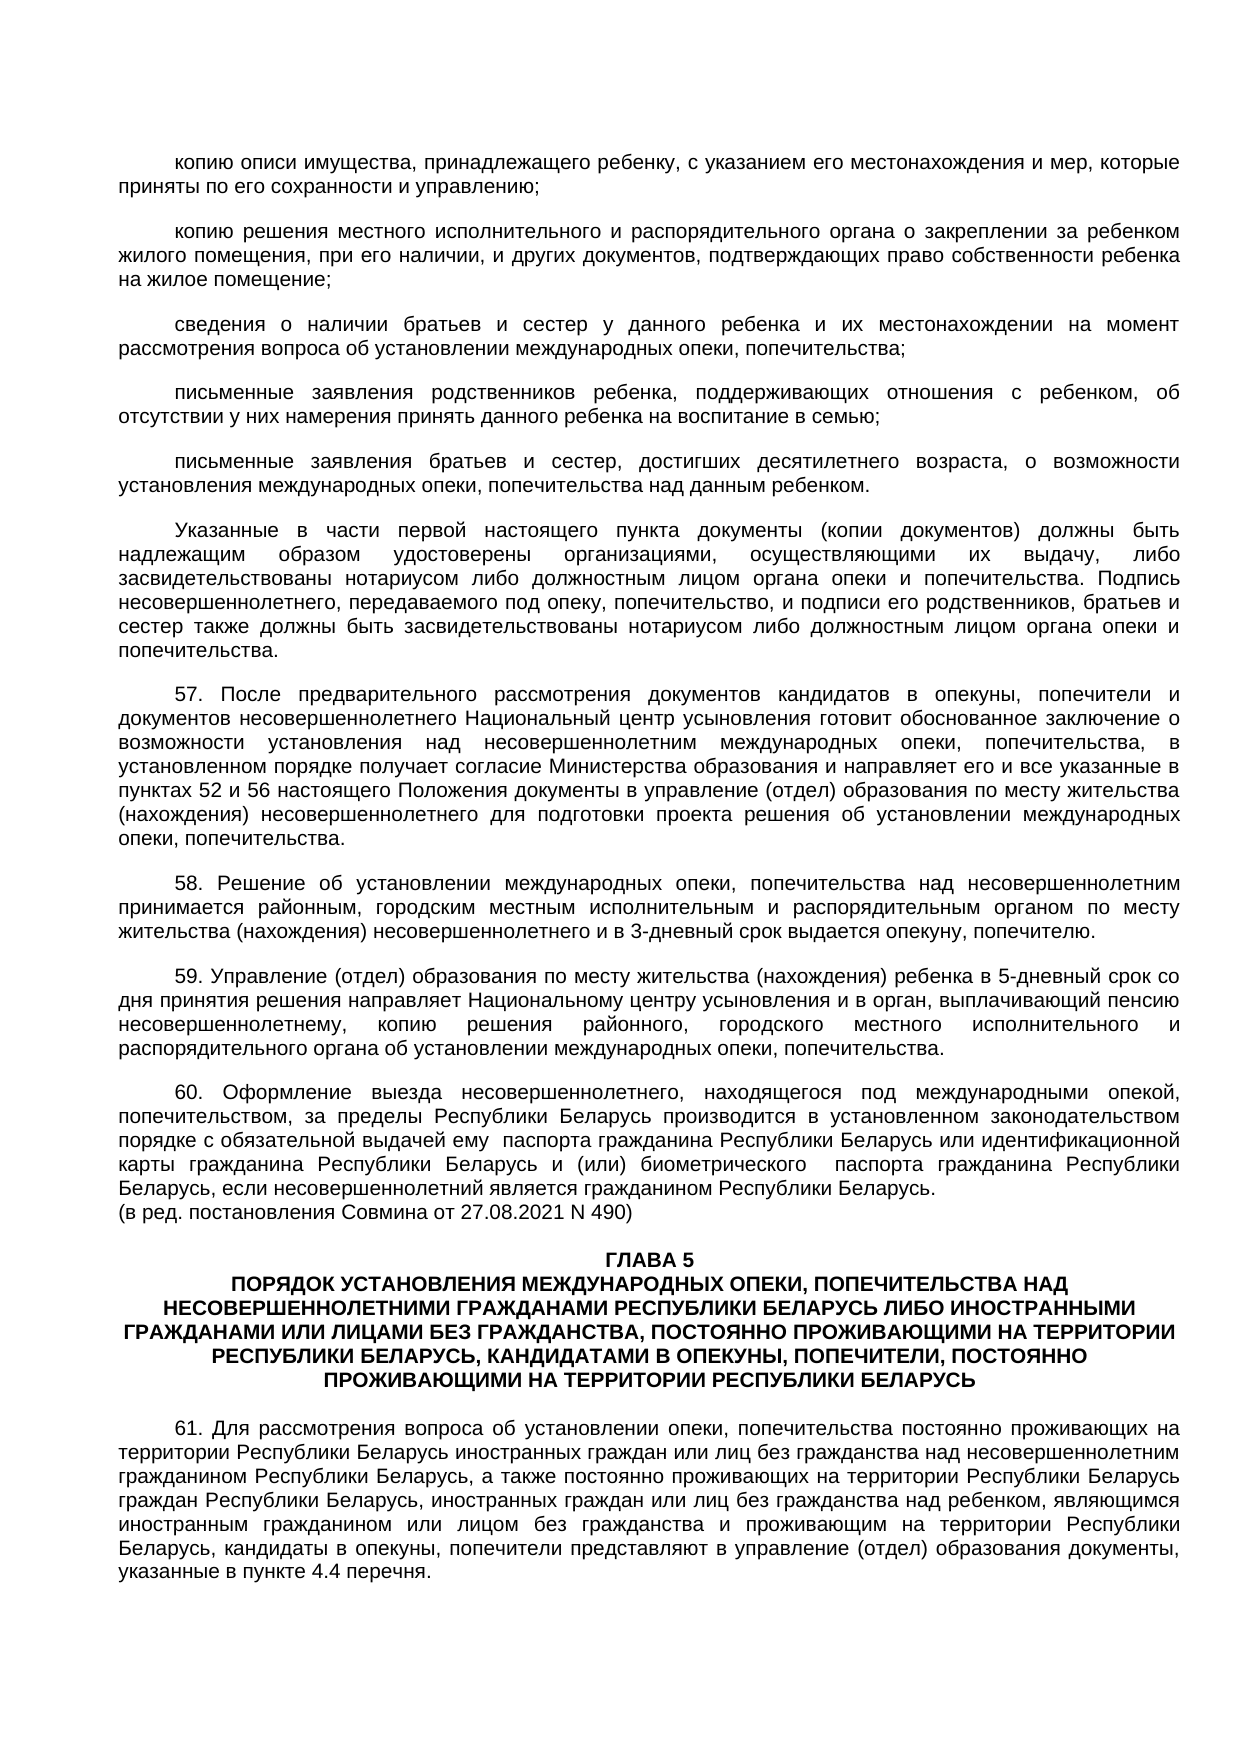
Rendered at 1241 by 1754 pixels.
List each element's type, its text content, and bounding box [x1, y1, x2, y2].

text (в ред. постановления Совмина от 27.08.2021 N 490) [118, 1200, 1181, 1224]
text копию решения местного исполнительного и распорядительного органа о закреплении за ребенком жилого помещения, при его наличии, и других документов, подтверждающих право собственности ребенка на жилое помещение; [118, 219, 1181, 291]
text копию описи имущества, принадлежащего ребенку, с указанием его местонахождения и мер, которые приняты по его сохранности и управлению; [118, 150, 1181, 198]
text ПОРЯДОК УСТАНОВЛЕНИЯ МЕЖДУНАРОДНЫХ ОПЕКИ, ПОПЕЧИТЕЛЬСТВА НАД НЕСОВЕРШЕННОЛЕТНИМИ ГРАЖДАНАМИ РЕСПУБЛИКИ БЕЛАРУСЬ ЛИБО ИНОСТРАННЫМИ ГРАЖДАНАМИ ИЛИ ЛИЦАМИ БЕЗ ГРАЖДАНСТВА, ПОСТОЯННО ПРОЖИВАЮЩИМИ НА ТЕРРИТОРИИ РЕСПУБЛИКИ БЕЛАРУСЬ, КАНДИДАТАМИ В ОПЕКУНЫ, ПОПЕЧИТЕЛИ, ПОСТОЯННО ПРОЖИВАЮЩИМИ НА ТЕРРИТОРИИ РЕСПУБЛИКИ БЕЛАРУСЬ [118, 1272, 1181, 1392]
text письменные заявления родственников ребенка, поддерживающих отношения с ребенком, об отсутствии у них намерения принять данного ребенка на воспитание в семью; [118, 380, 1181, 428]
text 61. Для рассмотрения вопроса об установлении опеки, попечительства постоянно проживающих на территории Республики Беларусь иностранных граждан или лиц без гражданства над несовершеннолетним гражданином Республики Беларусь, а также постоянно проживающих на территории Республики Беларусь граждан Республики Беларусь, иностранных граждан или лиц без гражданства над ребенком, являющимся иностранным гражданином или лицом без гражданства и проживающим на территории Республики Беларусь, кандидаты в опекуны, попечители представляют в управление (отдел) образования документы, указанные в пункте 4.4 перечня. [118, 1416, 1181, 1583]
text письменные заявления братьев и сестер, достигших десятилетнего возраста, о возможности установления международных опеки, попечительства над данным ребенком. [118, 449, 1181, 497]
text 60. Оформление выезда несовершеннолетнего, находящегося под международными опекой, попечительством, за пределы Республики Беларусь производится в установленном законодательством порядке с обязательной выдачей ему паспорта гражданина Республики Беларусь или идентификационной карты гражданина Республики Беларусь и (или) биометрического паспорта гражданина Республики Беларусь, если несовершеннолетний является гражданином Республики Беларусь. [118, 1080, 1181, 1200]
text 57. После предварительного рассмотрения документов кандидатов в опекуны, попечители и документов несовершеннолетнего Национальный центр усыновления готовит обоснованное заключение о возможности установления над несовершеннолетним международных опеки, попечительства, в установленном порядке получает согласие Министерства образования и направляет его и все указанные в пунктах 52 и 56 настоящего Положения документы в управление (отдел) образования по месту жительства (нахождения) несовершеннолетнего для подготовки проекта решения об установлении международных опеки, попечительства. [118, 682, 1181, 850]
text сведения о наличии братьев и сестер у данного ребенка и их местонахождении на момент рассмотрения вопроса об установлении международных опеки, попечительства; [118, 311, 1181, 359]
text 58. Решение об установлении международных опеки, попечительства над несовершеннолетним принимается районным, городским местным исполнительным и распорядительным органом по месту жительства (нахождения) несовершеннолетнего и в 3-дневный срок выдается опекуну, попечителю. [118, 871, 1181, 943]
text Указанные в части первой настоящего пункта документы (копии документов) должны быть надлежащим образом удостоверены организациями, осуществляющими их выдачу, либо засвидетельствованы нотариусом либо должностным лицом органа опеки и попечительства. Подпись несовершеннолетнего, передаваемого под опеку, попечительство, и подписи его родственников, братьев и сестер также должны быть засвидетельствованы нотариусом либо должностным лицом органа опеки и попечительства. [118, 518, 1181, 661]
text 59. Управление (отдел) образования по месту жительства (нахождения) ребенка в 5-дневный срок со дня принятия решения направляет Национальному центру усыновления и в орган, выплачивающий пенсию несовершеннолетнему, копию решения районного, городского местного исполнительного и распорядительного органа об установлении международных опеки, попечительства. [118, 963, 1181, 1059]
text ГЛАВА 5 [118, 1248, 1181, 1272]
